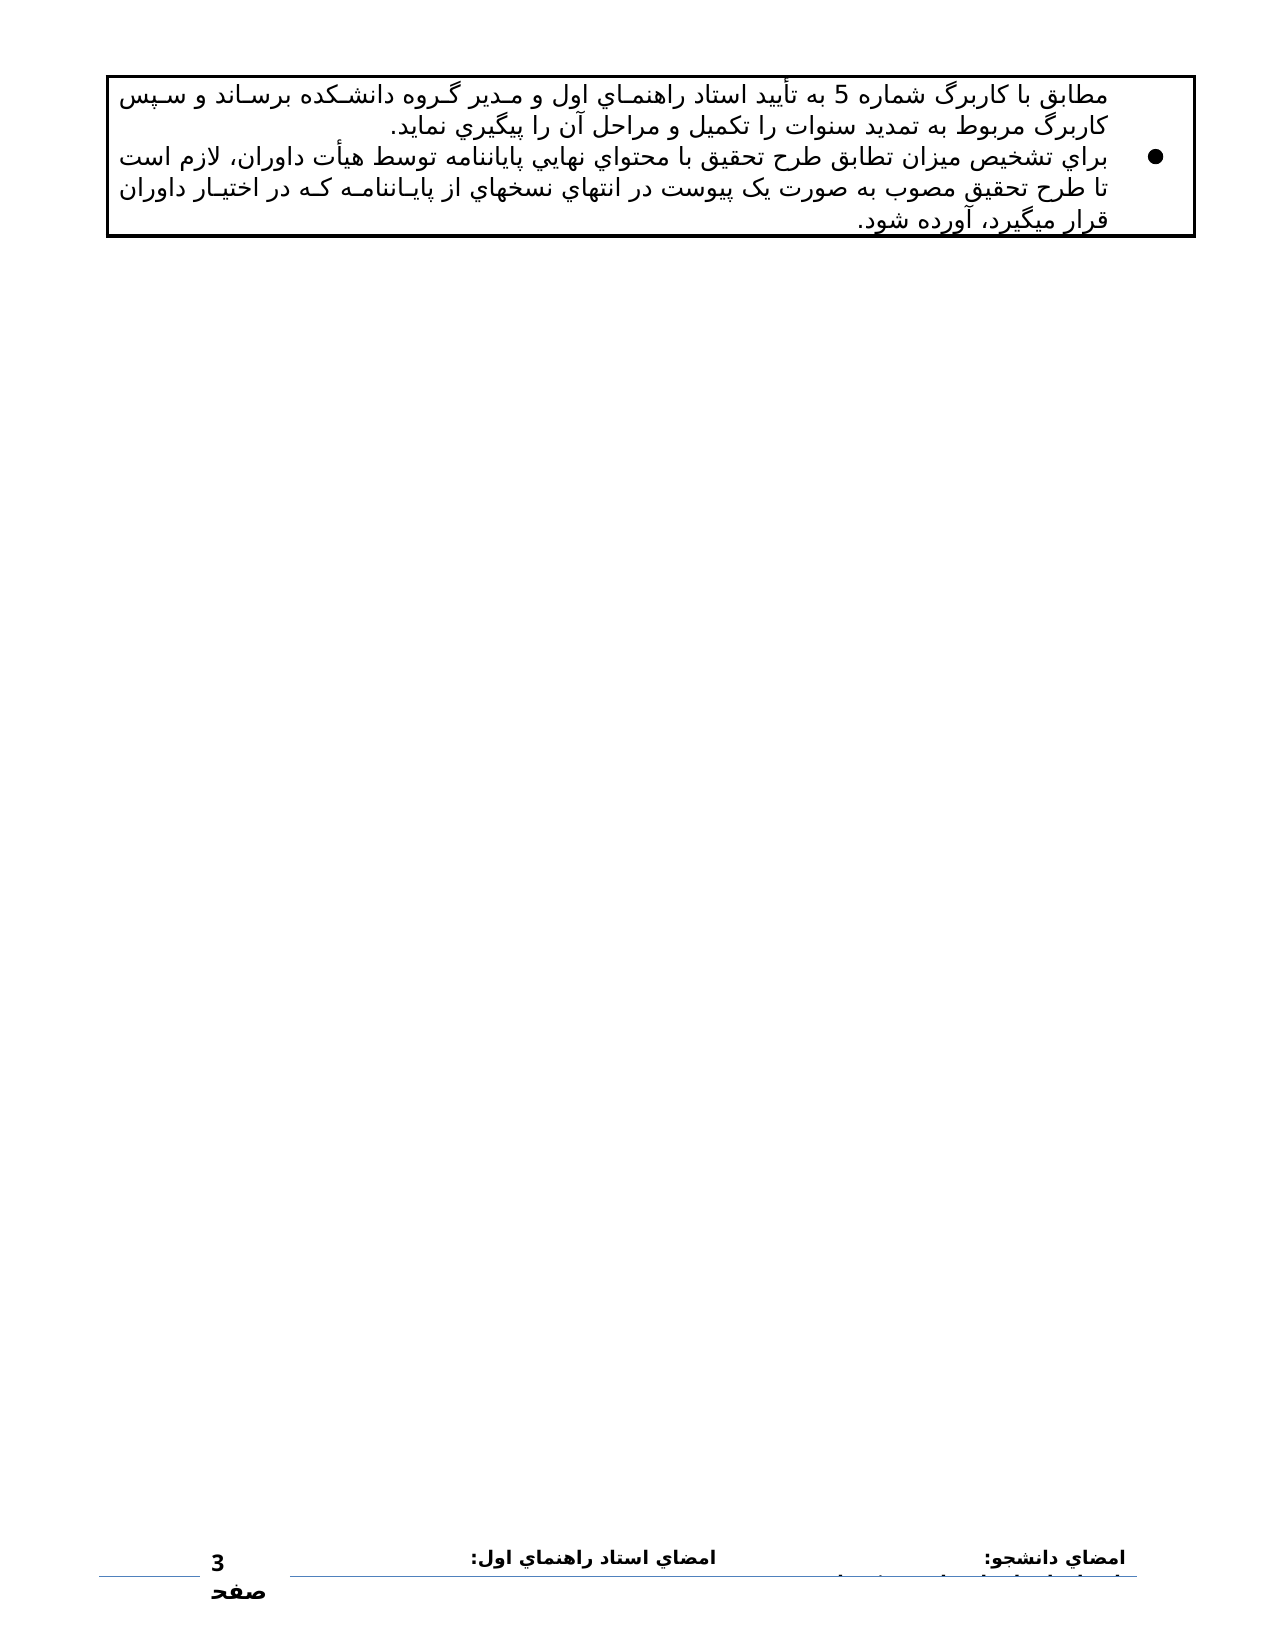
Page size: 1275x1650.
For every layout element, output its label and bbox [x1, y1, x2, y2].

table_header [109, 78, 1193, 234]
